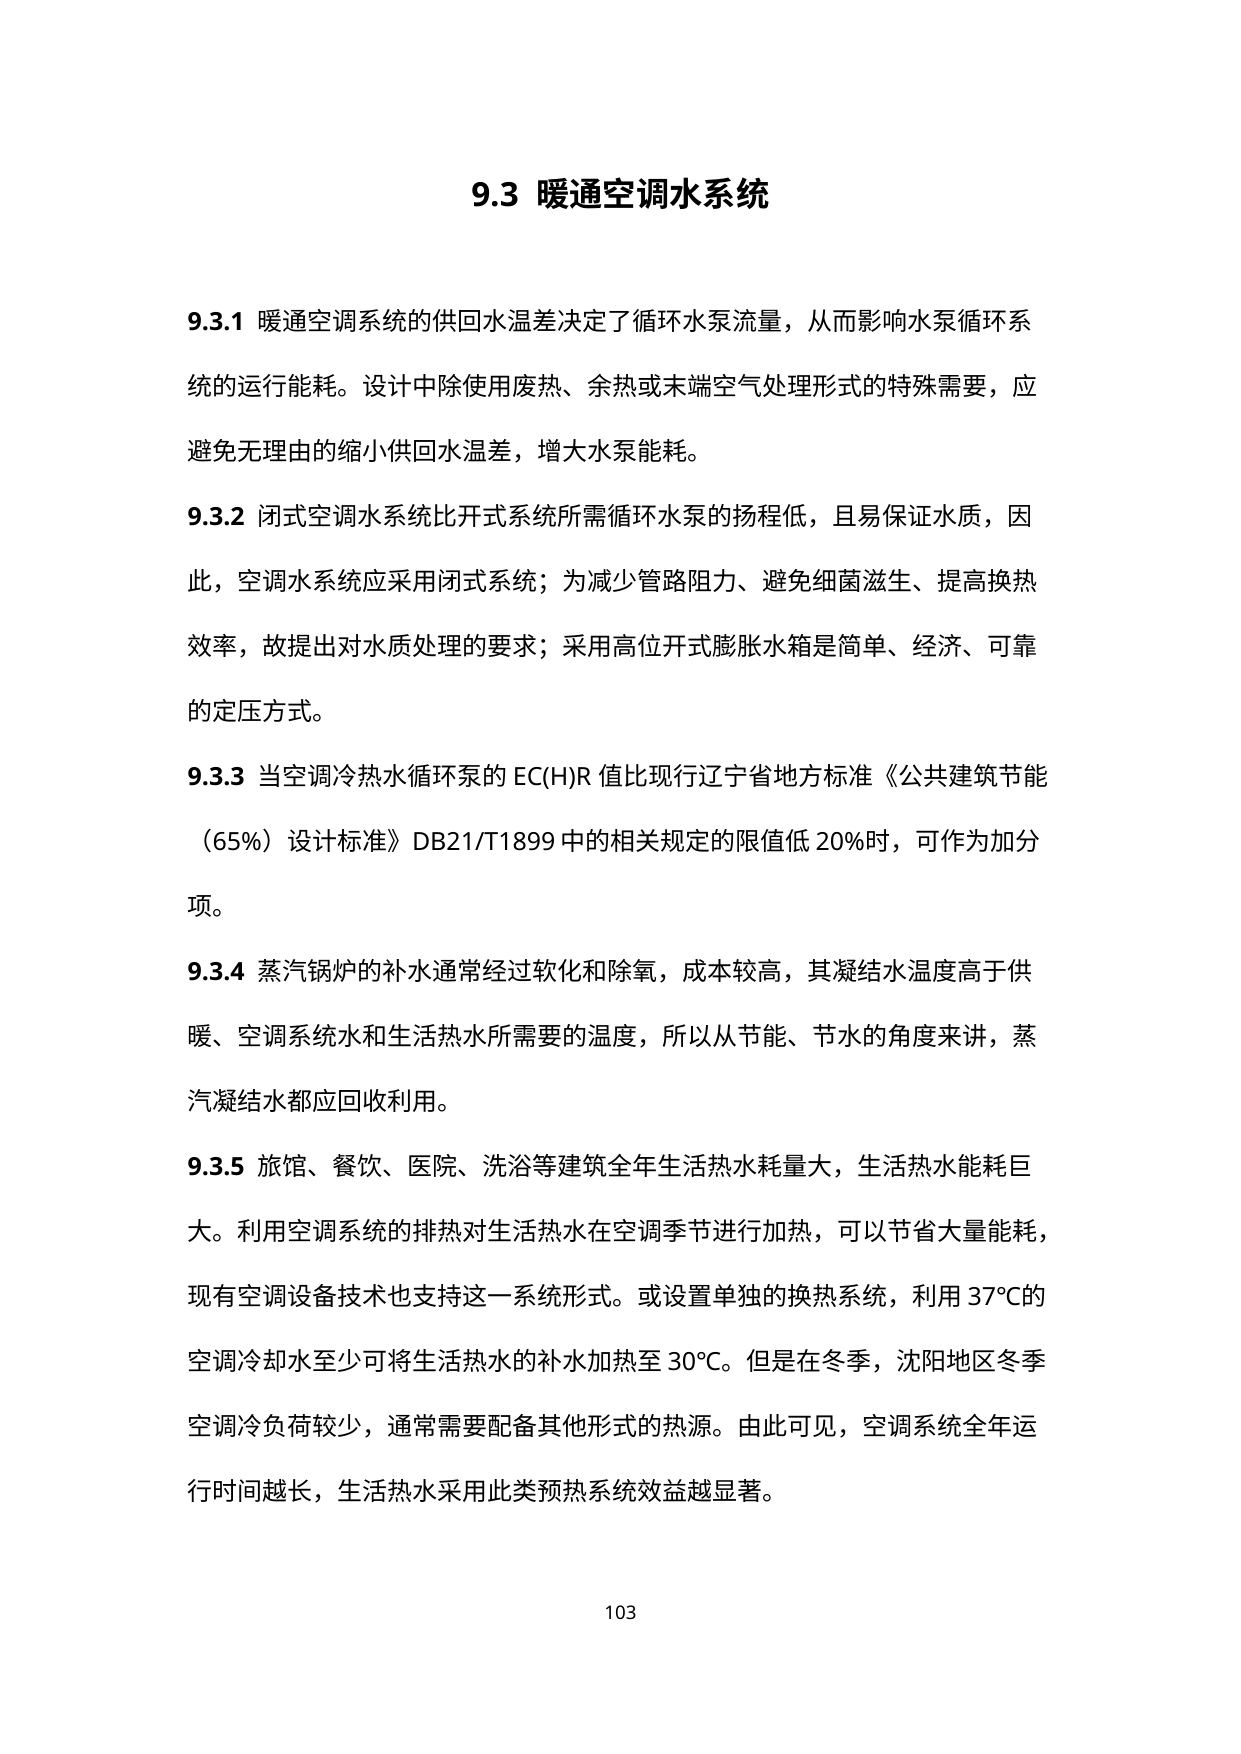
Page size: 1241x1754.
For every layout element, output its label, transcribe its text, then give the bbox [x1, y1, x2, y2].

text 9.3.2 闭式空调水系统比开式系统所需循环水泵的扬程低，且易保证水质，因此，空调水系统应采用闭式系统；为减少管路阻力、避免细菌滋生、提高换热效率，故提出对水质处理的要求；采用高位开式膨胀水箱是简单、经济、可靠的定压方式。 [187, 482, 1053, 742]
subtitle 9.3 暖通空调水系统 [187, 160, 1053, 225]
text 9.3.5 旅馆、餐饮、医院、洗浴等建筑全年生活热水耗量大，生活热水能耗巨大。利用空调系统的排热对生活热水在空调季节进行加热，可以节省大量能耗，现有空调设备技术也支持这一系统形式。或设置单独的换热系统，利用37℃的空调冷却水至少可将生活热水的补水加热至30℃。但是在冬季，沈阳地区冬季空调冷负荷较少，通常需要配备其他形式的热源。由此可见，空调系统全年运行时间越长，生活热水采用此类预热系统效益越显著。 [187, 1132, 1053, 1522]
text 9.3.4 蒸汽锅炉的补水通常经过软化和除氧，成本较高，其凝结水温度高于供暖、空调系统水和生活热水所需要的温度，所以从节能、节水的角度来讲，蒸汽凝结水都应回收利用。 [187, 937, 1053, 1132]
text 9.3.1 暖通空调系统的供回水温差决定了循环水泵流量，从而影响水泵循环系统的运行能耗。设计中除使用废热、余热或末端空气处理形式的特殊需要，应避免无理由的缩小供回水温差，增大水泵能耗。 [187, 287, 1053, 482]
text 9.3.3 当空调冷热水循环泵的EC(H)R 值比现行辽宁省地方标准《公共建筑节能（65%）设计标准》DB21/T1899中的相关规定的限值低20%时，可作为加分项。 [187, 742, 1053, 937]
